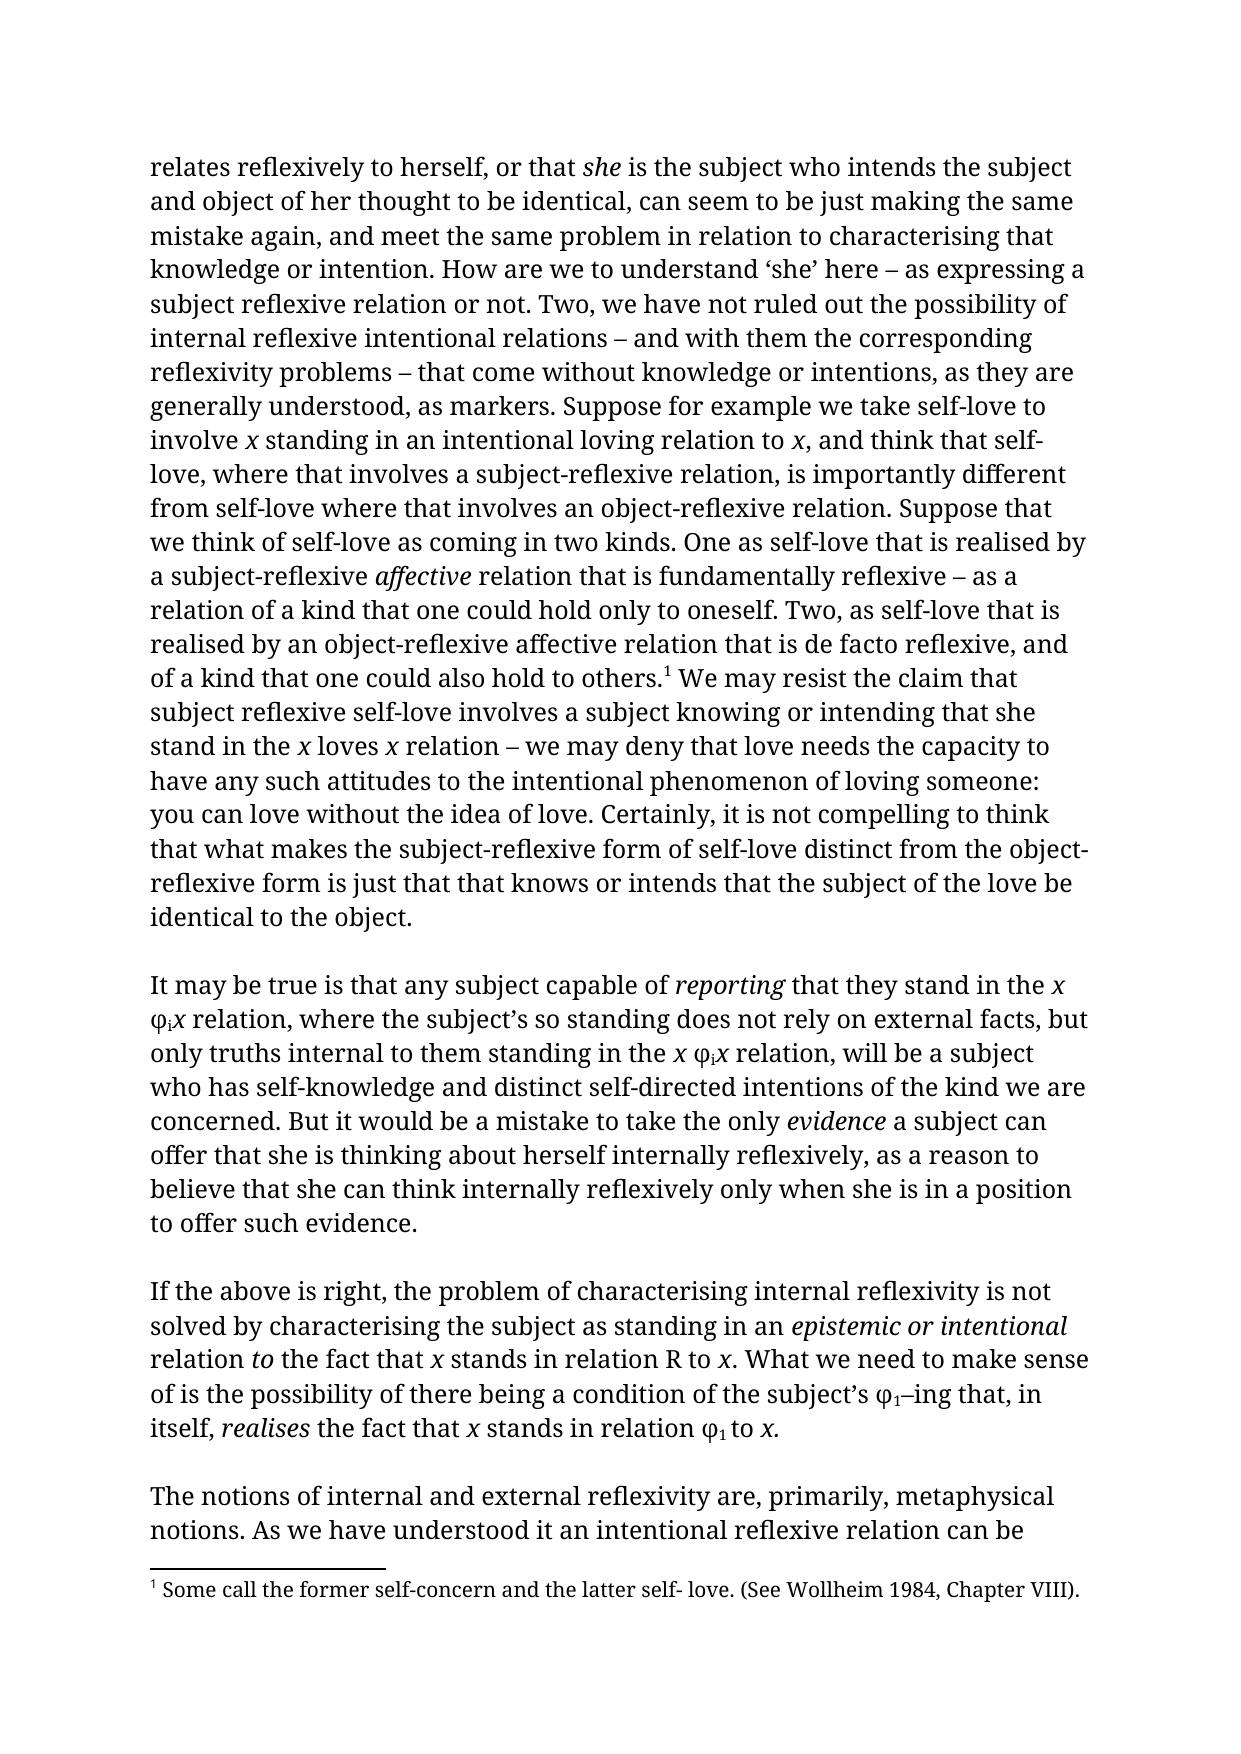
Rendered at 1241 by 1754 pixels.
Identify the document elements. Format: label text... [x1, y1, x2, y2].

text If the above is right, the problem of characterising internal reflexivity is not solved by characterising the subject as standing in an epistemic or intentional relation to the fact that x stands in relation R to x. What we need to make sense of is the possibility of there being a condition of the subject’s φ1–ing that, in itself, realises the fact that x stands in relation φ1 to x. [150, 1274, 1090, 1444]
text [150, 1478, 1090, 1547]
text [150, 150, 1090, 933]
text It may be true is that any subject capable of reporting that they stand in the x φix relation, where the subject’s so standing does not rely on external facts, but only truths internal to them standing in the x φix relation, will be a subject who has self-knowledge and distinct self-directed intentions of the kind we are concerned. But it would be a mistake to take the only evidence a subject can offer that she is thinking about herself internally reflexively, as a reason to believe that she can think internally reflexively only when she is in a position to offer such evidence. [150, 967, 1090, 1240]
